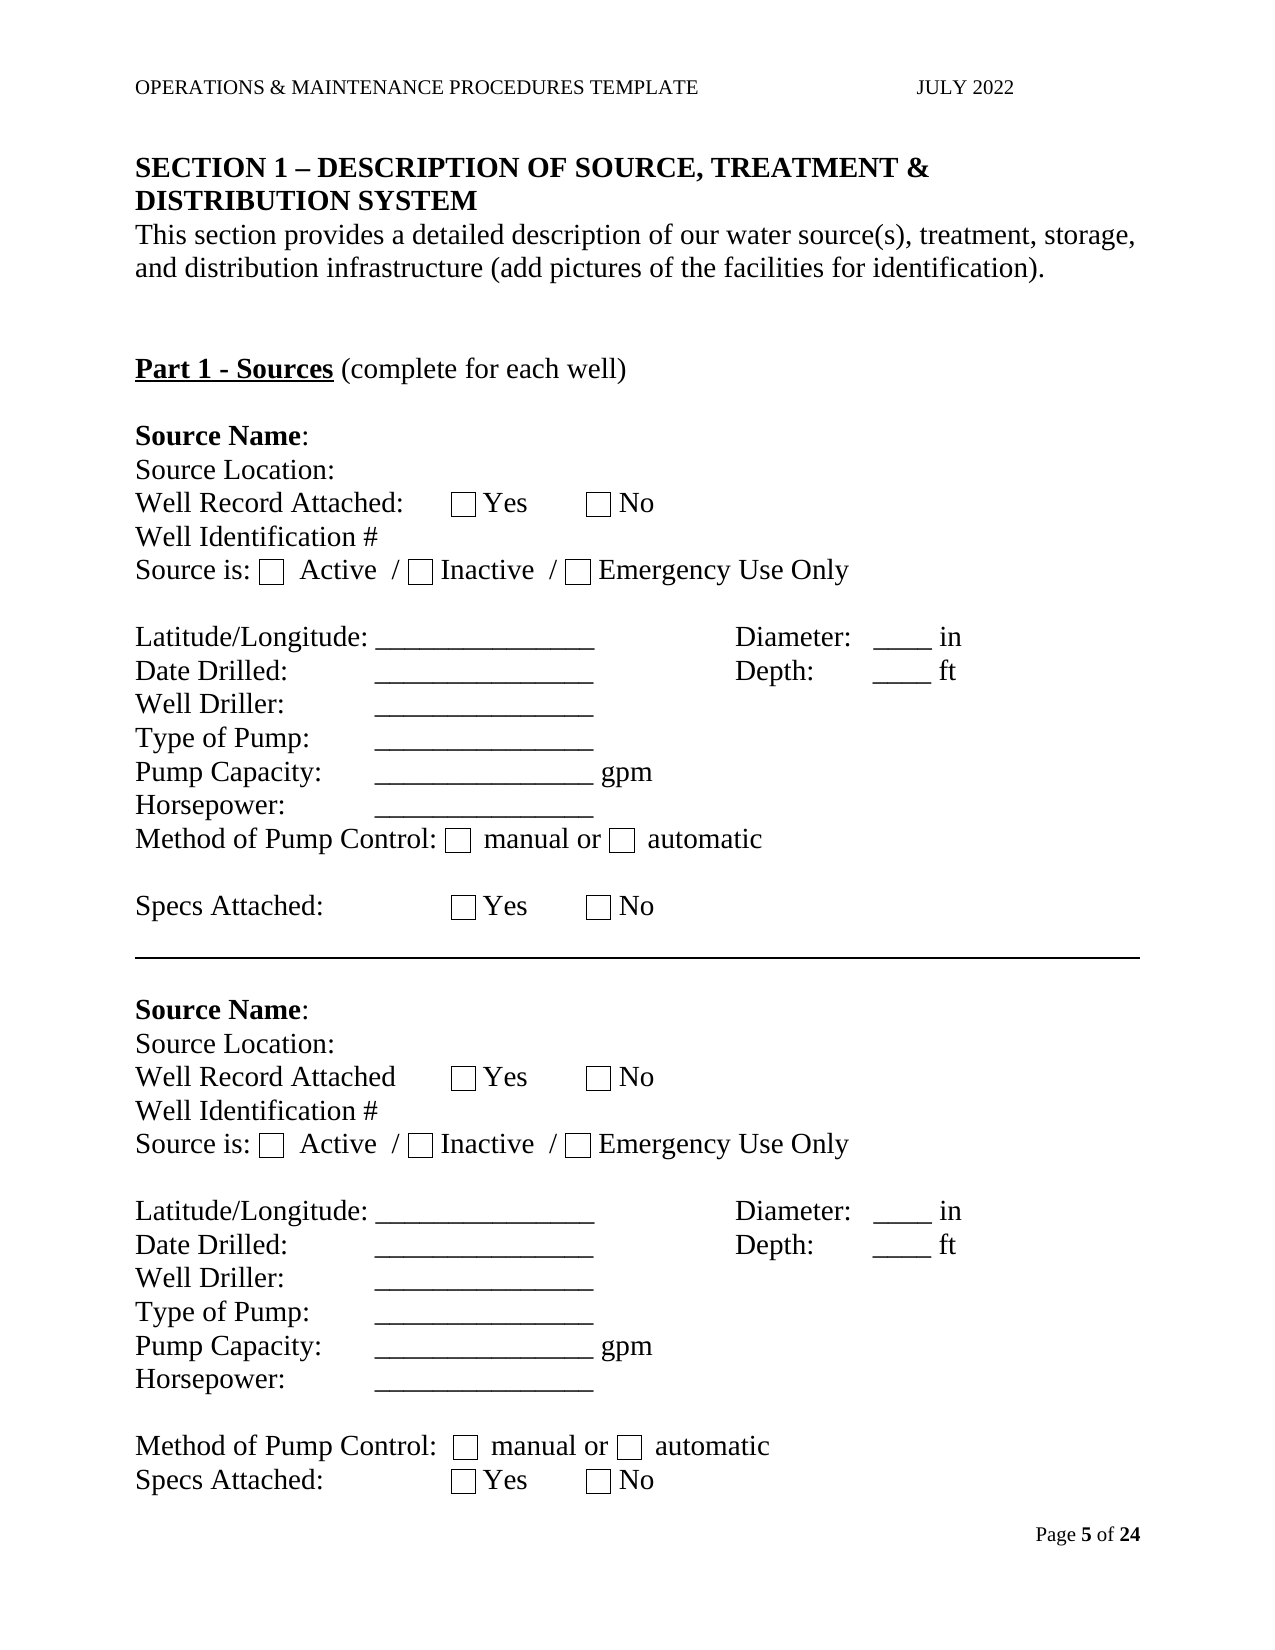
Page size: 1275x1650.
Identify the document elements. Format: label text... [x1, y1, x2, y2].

text Source Location: [135, 1026, 1140, 1059]
text Source Name: [135, 418, 1140, 452]
text Pump Capacity: _______________ gpm [135, 1328, 1140, 1361]
text Type of Pump: _______________ [135, 1294, 1140, 1328]
text Well Identification # [135, 519, 1140, 552]
text Well Driller: _______________ [135, 687, 1140, 720]
text Source is: Active / Inactive / Emergency Use Only [135, 1126, 1140, 1160]
subtitle Horsepower: _______________ [135, 787, 1140, 821]
text Method of Pump Control: manual or automatic [135, 1428, 1140, 1462]
text Source is: Active / Inactive / Emergency Use Only [135, 552, 1140, 586]
text Date Drilled: _______________ Depth: ____ ft [135, 1227, 1140, 1261]
text Part 1 - Sources (complete for each well) [135, 351, 1140, 385]
text Latitude/Longitude: _______________ Diameter: ____ in [135, 619, 1140, 653]
text This section provides a detailed description of our water source(s), treatment, storage, and distribution infrastructure (add pictures of the facilities for identification). [135, 217, 1140, 284]
text Well Identification # [135, 1093, 1140, 1126]
text Well Driller: _______________ [135, 1261, 1140, 1294]
text Latitude/Longitude: _______________ Diameter: ____ in [135, 1193, 1140, 1227]
text Well Record Attached: Yes No [135, 485, 1140, 519]
text SECTION 1 – DESCRIPTION OF SOURCE, TREATMENT & DISTRIBUTION SYSTEM [135, 150, 1140, 217]
text Horsepower: _______________ [135, 1361, 1140, 1395]
text Source Name: [135, 992, 1140, 1026]
text Pump Capacity: _______________ gpm [135, 754, 1140, 787]
text Well Record Attached Yes No [135, 1059, 1140, 1093]
text Method of Pump Control: manual or automatic [135, 821, 1140, 854]
text Date Drilled: _______________ Depth: ____ ft [135, 653, 1140, 687]
text Specs Attached: Yes No [135, 1462, 1140, 1495]
text Source Location: [135, 452, 1140, 485]
text Type of Pump: _______________ [135, 720, 1140, 754]
text Specs Attached: Yes No [135, 888, 1140, 921]
